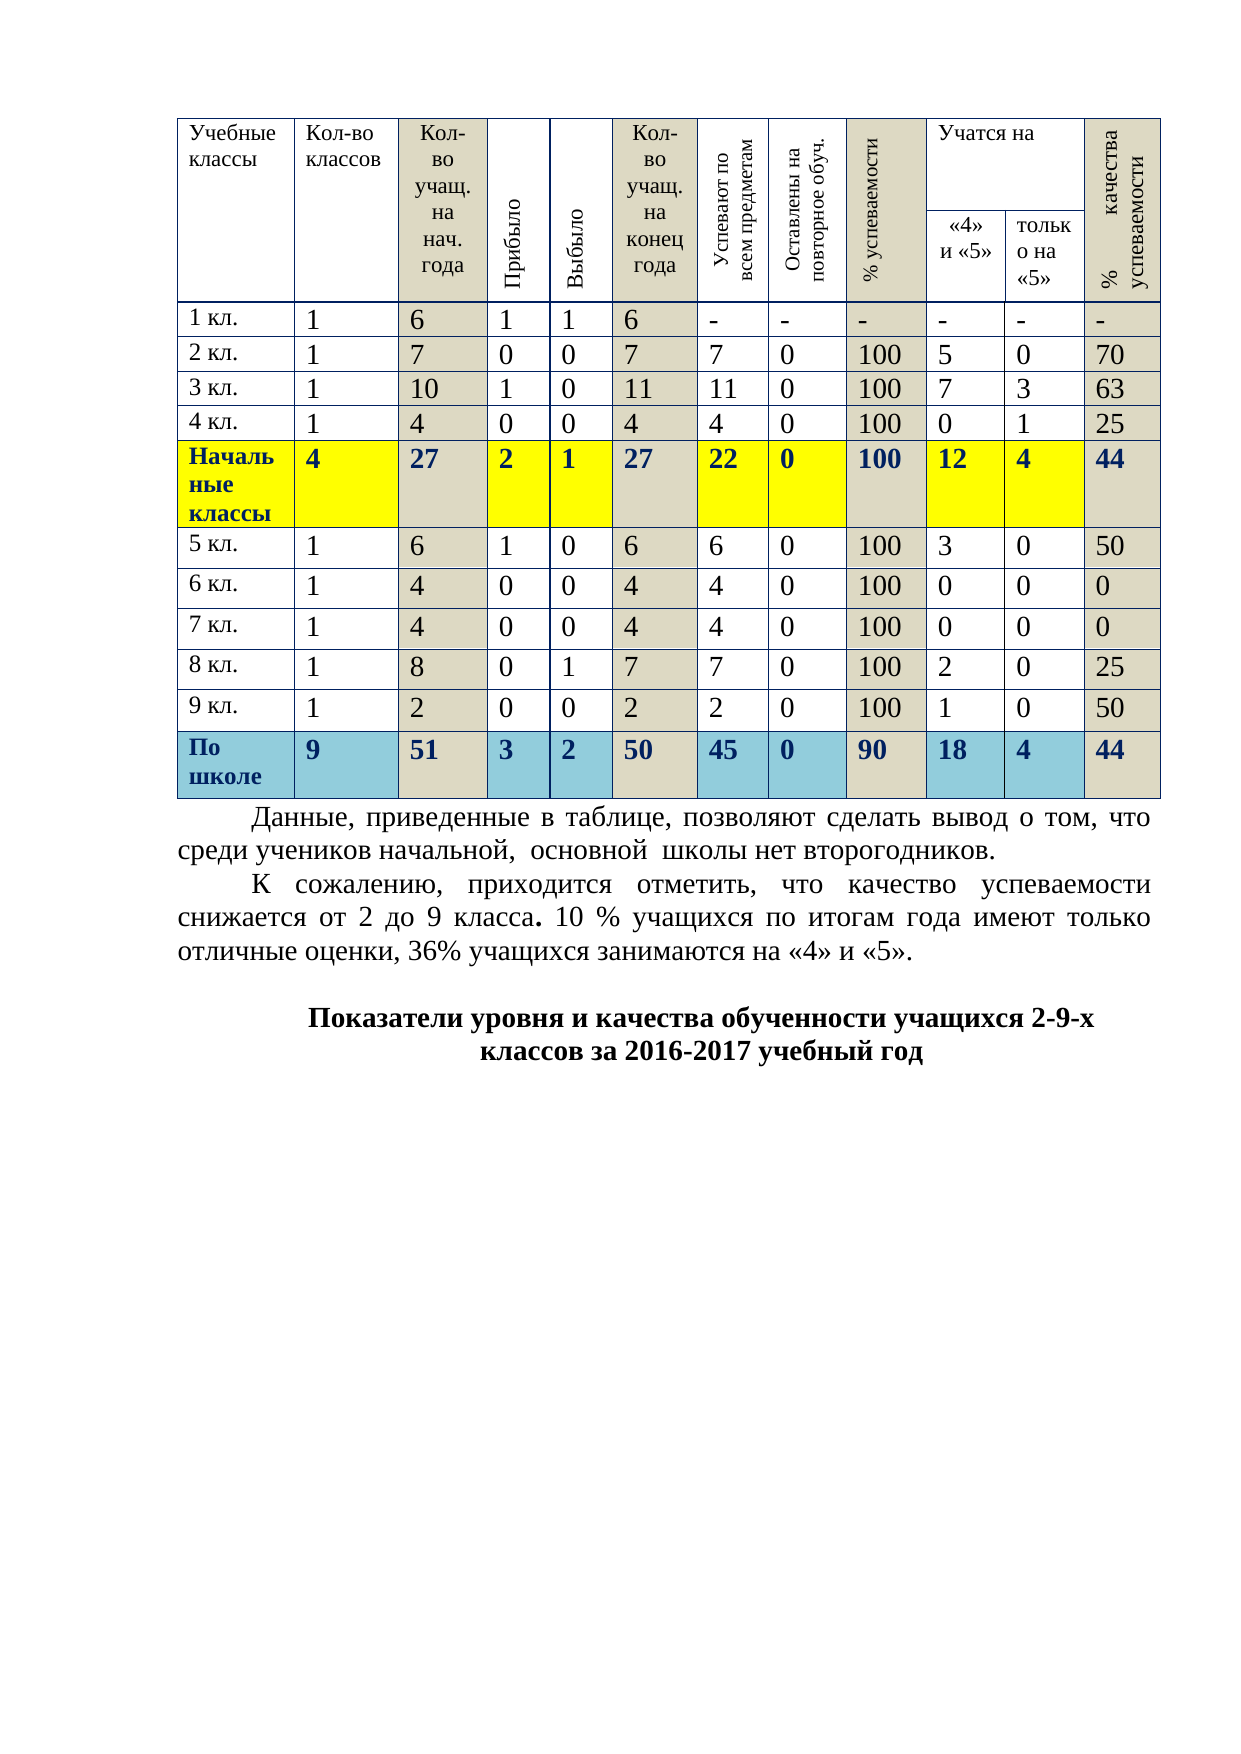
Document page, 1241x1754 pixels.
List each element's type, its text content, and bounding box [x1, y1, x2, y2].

table_cell 4 кл. [178, 406, 294, 440]
table_cell 0 [927, 406, 1004, 440]
table_cell 100 [847, 441, 926, 527]
table_cell 0 [927, 569, 1004, 608]
table_cell 4 [698, 406, 768, 440]
table_cell 1 [295, 528, 398, 567]
table_cell 7 [698, 337, 768, 371]
table_cell 4 [399, 406, 487, 440]
table_cell 0 [769, 732, 846, 798]
table_cell 1 [295, 337, 398, 371]
table_cell 1 [295, 569, 398, 608]
table_cell 5 кл. [178, 528, 294, 567]
table_cell 6 [698, 528, 768, 567]
table_cell 0 [769, 372, 846, 405]
table_cell 8 [399, 650, 487, 689]
table_cell 0 [1085, 569, 1160, 608]
table_cell 0 [488, 406, 549, 440]
table_cell 2 [488, 441, 549, 527]
table_cell 3 [927, 528, 1004, 567]
table_cell 1 [295, 372, 398, 405]
table_cell 0 [769, 528, 846, 567]
table_cell 70 [1085, 337, 1160, 371]
table_cell 0 [488, 690, 549, 731]
table_cell 1 [295, 650, 398, 689]
text классов за 2016-2017 учебный год [177, 1033, 1152, 1067]
table_header Успевают по всем предметам [698, 119, 768, 301]
table_cell 1 [551, 650, 612, 689]
table_cell 1 [488, 372, 549, 405]
table_cell 1 [295, 609, 398, 648]
table_cell 1 [551, 441, 612, 527]
table_cell 7 [613, 337, 697, 371]
table_cell 0 [769, 406, 846, 440]
table_header % успеваемости [847, 119, 926, 301]
table_cell 8 кл. [178, 650, 294, 689]
table_cell 63 [1085, 372, 1160, 405]
table_cell 100 [847, 650, 926, 689]
table_header Кол-во классов [295, 119, 398, 301]
table_cell 3 [488, 732, 549, 798]
text Показатели уровня и качества обученности учащихся 2-9-х [177, 1000, 1152, 1033]
table_cell 4 [295, 441, 398, 527]
table_cell - [769, 303, 846, 336]
table_cell 0 [551, 569, 612, 608]
table_cell 7 [698, 650, 768, 689]
table_cell 4 [613, 569, 697, 608]
table_cell 100 [847, 609, 926, 648]
table_header Учебные классы [178, 119, 294, 301]
table_cell 4 [1005, 441, 1084, 527]
text К сожалению, приходится отметить, что качество успеваемости снижается от 2 до 9 класса. 10 % учащихся по итогам года имеют только отличные оценки, 36% учащихся занимаются на «4» и «5». [177, 866, 1152, 966]
table_cell 3 [1005, 372, 1084, 405]
table_cell 1 [1005, 406, 1084, 440]
table_cell 2 [551, 732, 612, 798]
table_cell 51 [399, 732, 487, 798]
table_cell 4 [399, 569, 487, 608]
table_cell 12 [927, 441, 1004, 527]
table_cell 1 [295, 406, 398, 440]
table_cell 4 [399, 609, 487, 648]
table_cell 0 [1005, 337, 1084, 371]
table_header % качества успеваемости [1085, 119, 1160, 301]
table_cell По школе [178, 732, 294, 798]
table_cell 0 [551, 406, 612, 440]
table_cell 6 кл. [178, 569, 294, 608]
table_cell - [927, 303, 1004, 336]
table_cell 44 [1085, 441, 1160, 527]
table_cell 0 [769, 569, 846, 608]
table_cell 0 [769, 690, 846, 731]
table_cell 4 [698, 609, 768, 648]
table_cell 7 [927, 372, 1004, 405]
table_cell 0 [769, 609, 846, 648]
table_cell 1 кл. [178, 303, 294, 336]
table_cell 11 [698, 372, 768, 405]
table_cell 10 [399, 372, 487, 405]
table_cell 0 [769, 337, 846, 371]
table_cell 44 [1085, 732, 1160, 798]
table_cell 0 [551, 690, 612, 731]
table_header Оставлены на повторное обуч. [769, 119, 846, 301]
table_cell 0 [769, 650, 846, 689]
table_cell 7 [399, 337, 487, 371]
table_cell 2 [399, 690, 487, 731]
table_cell 1 [551, 303, 612, 336]
table_cell 0 [488, 650, 549, 689]
table_cell 27 [399, 441, 487, 527]
table_cell 3 кл. [178, 372, 294, 405]
table_cell 1 [927, 690, 1004, 731]
table_cell 0 [1005, 650, 1084, 689]
table_cell 5 [927, 337, 1004, 371]
table_cell 50 [613, 732, 697, 798]
table_cell 50 [1085, 528, 1160, 567]
table_cell 2 [698, 690, 768, 731]
table_cell 2 кл. [178, 337, 294, 371]
table_cell 90 [847, 732, 926, 798]
table_header Кол-во учащ. на конец года [613, 119, 697, 301]
table_cell 0 [488, 609, 549, 648]
table_header Кол-во учащ. на нач. года [399, 119, 487, 301]
table_cell только на «5» [1006, 211, 1084, 301]
table_cell 0 [551, 372, 612, 405]
table_cell 1 [488, 303, 549, 336]
table_cell 0 [1005, 569, 1084, 608]
table_cell 4 [613, 609, 697, 648]
table_cell 2 [927, 650, 1004, 689]
table_cell 2 [613, 690, 697, 731]
table_cell 25 [1085, 406, 1160, 440]
table_cell - [847, 303, 926, 336]
table_cell 100 [847, 337, 926, 371]
table_cell 9 кл. [178, 690, 294, 731]
table_header Выбыло [551, 119, 612, 301]
table_cell 0 [551, 609, 612, 648]
table_cell 0 [769, 441, 846, 527]
table_cell 100 [847, 528, 926, 567]
table_cell - [698, 303, 768, 336]
table_cell 1 [295, 690, 398, 731]
table_cell 6 [399, 528, 487, 567]
table_cell 100 [847, 372, 926, 405]
table_cell 50 [1085, 690, 1160, 731]
table_header Учатся на [927, 119, 1084, 210]
table_cell 0 [1085, 609, 1160, 648]
table_cell Начальные классы [178, 441, 294, 527]
table_cell 9 [295, 732, 398, 798]
table_cell 7 [613, 650, 697, 689]
table_cell 45 [698, 732, 768, 798]
table_cell 1 [488, 528, 549, 567]
table_cell 18 [927, 732, 1004, 798]
table_cell 27 [613, 441, 697, 527]
table_cell 4 [698, 569, 768, 608]
table_cell 22 [698, 441, 768, 527]
table_cell 6 [399, 303, 487, 336]
table_cell 7 кл. [178, 609, 294, 648]
table_cell 0 [1005, 609, 1084, 648]
table_cell 0 [1005, 528, 1084, 567]
table_header Прибыло [488, 119, 549, 301]
table_cell - [1005, 303, 1084, 336]
table_cell 4 [613, 406, 697, 440]
table_cell 100 [847, 690, 926, 731]
table_cell 6 [613, 303, 697, 336]
table_cell 100 [847, 406, 926, 440]
table_cell 4 [1005, 732, 1084, 798]
table_cell 0 [1005, 690, 1084, 731]
text Данные, приведенные в таблице, позволяют сделать вывод о том, что среди учеников начальной, основной школы нет второгодников. [177, 799, 1152, 866]
table_cell 0 [488, 337, 549, 371]
table_cell 1 [295, 303, 398, 336]
table_cell 0 [927, 609, 1004, 648]
table_cell 6 [613, 528, 697, 567]
table_cell «4» и «5» [927, 211, 1005, 301]
table_cell 100 [847, 569, 926, 608]
table_cell - [1085, 303, 1160, 336]
table_cell 25 [1085, 650, 1160, 689]
table_cell 0 [551, 528, 612, 567]
table_cell 0 [551, 337, 612, 371]
table_cell 11 [613, 372, 697, 405]
table_cell 0 [488, 569, 549, 608]
